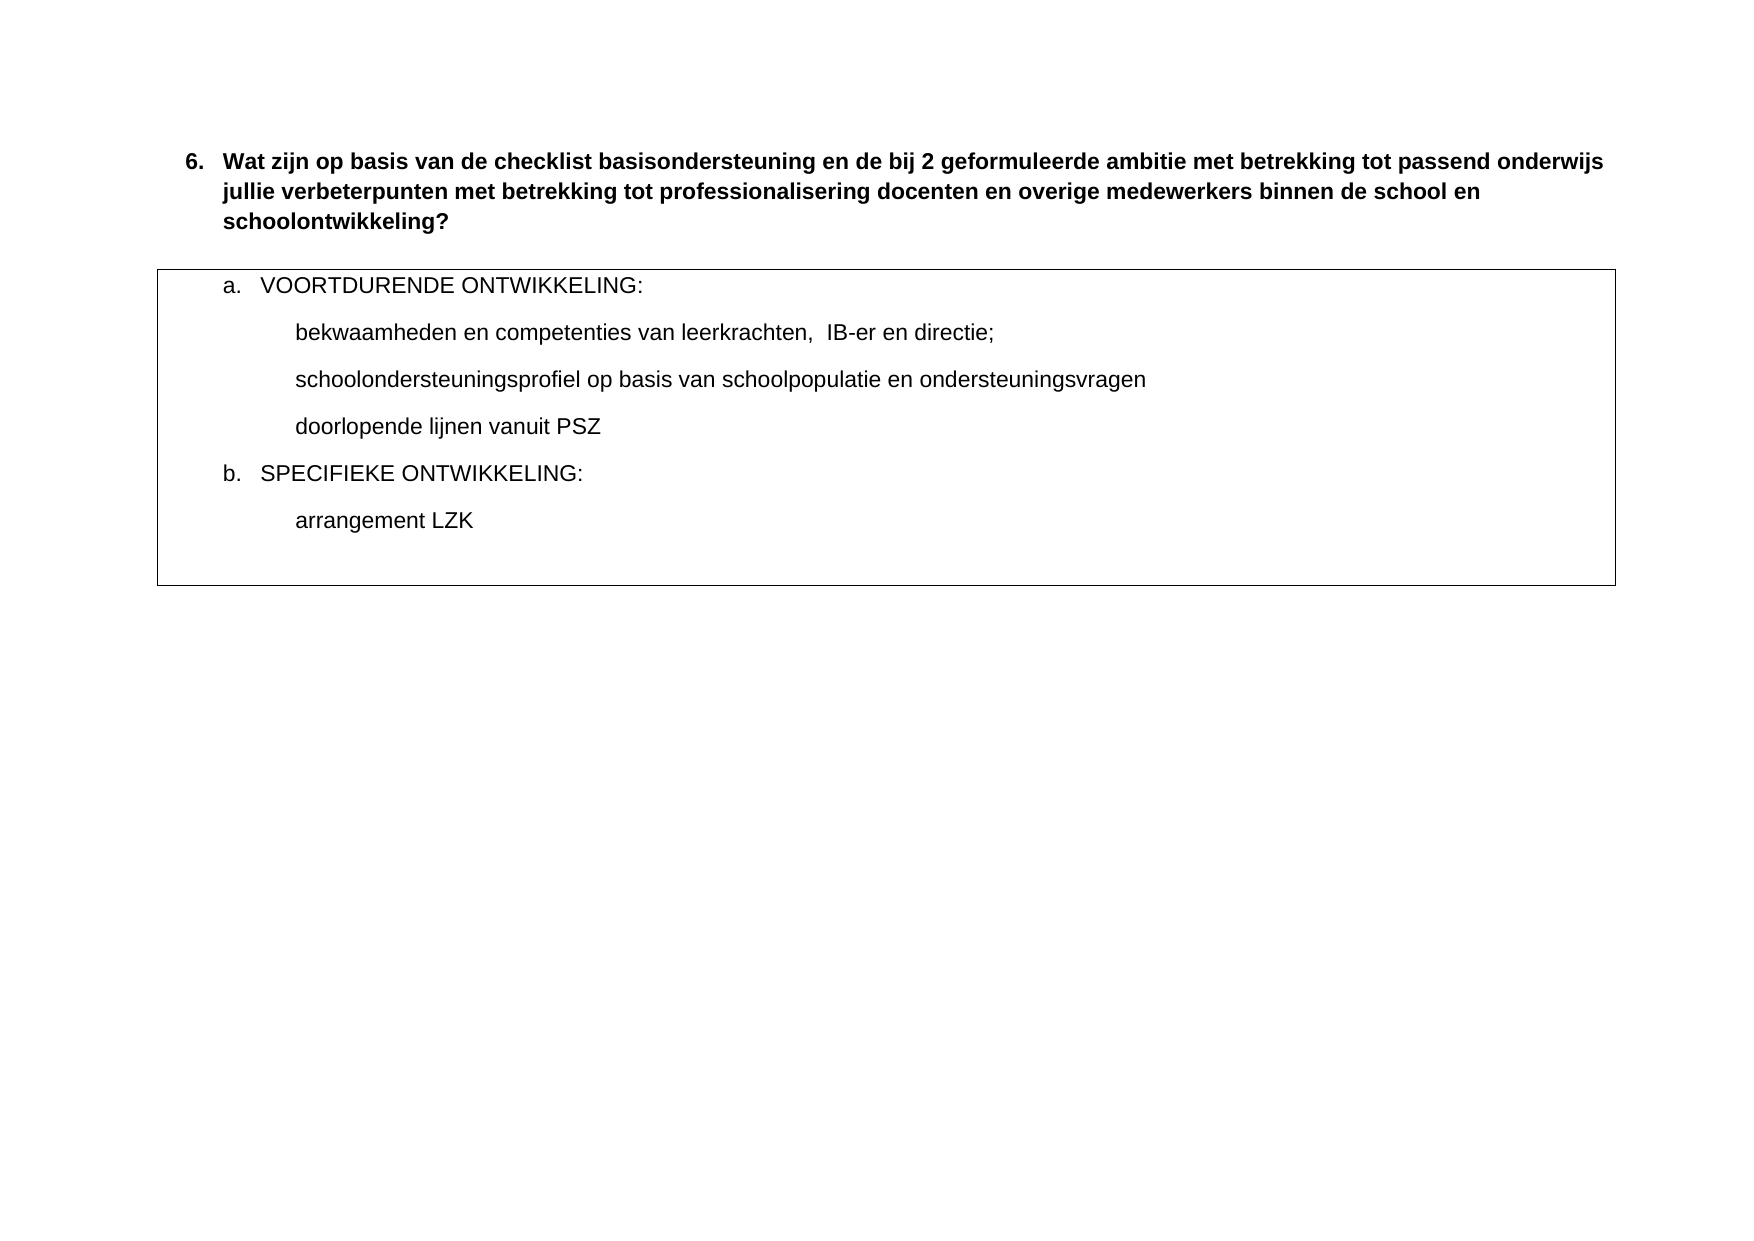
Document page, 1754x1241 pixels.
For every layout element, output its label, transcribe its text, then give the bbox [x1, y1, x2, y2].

text bekwaamheden en competenties van leerkrachten, IB-er en directie; [158, 316, 1615, 345]
text arrangement LZK [158, 504, 1615, 534]
text doorlopende lijnen vanuit PSZ [158, 410, 1615, 439]
text schoolondersteuningsprofiel op basis van schoolpopulatie en ondersteuningsvragen [158, 363, 1615, 392]
list SPECIFIEKE ONTWIKKELING: [158, 457, 1615, 487]
list Wat zijn op basis van de checklist basisondersteuning en de bij 2 geformuleerde ambitie met betrekking tot passend onderwijs jullie verbeterpunten met betrekking tot professionalisering docenten en overige medewerkers binnen de school en schoolontwikkeling? [185, 148, 1606, 234]
list VOORTDURENDE ONTWIKKELING: [158, 270, 1615, 298]
